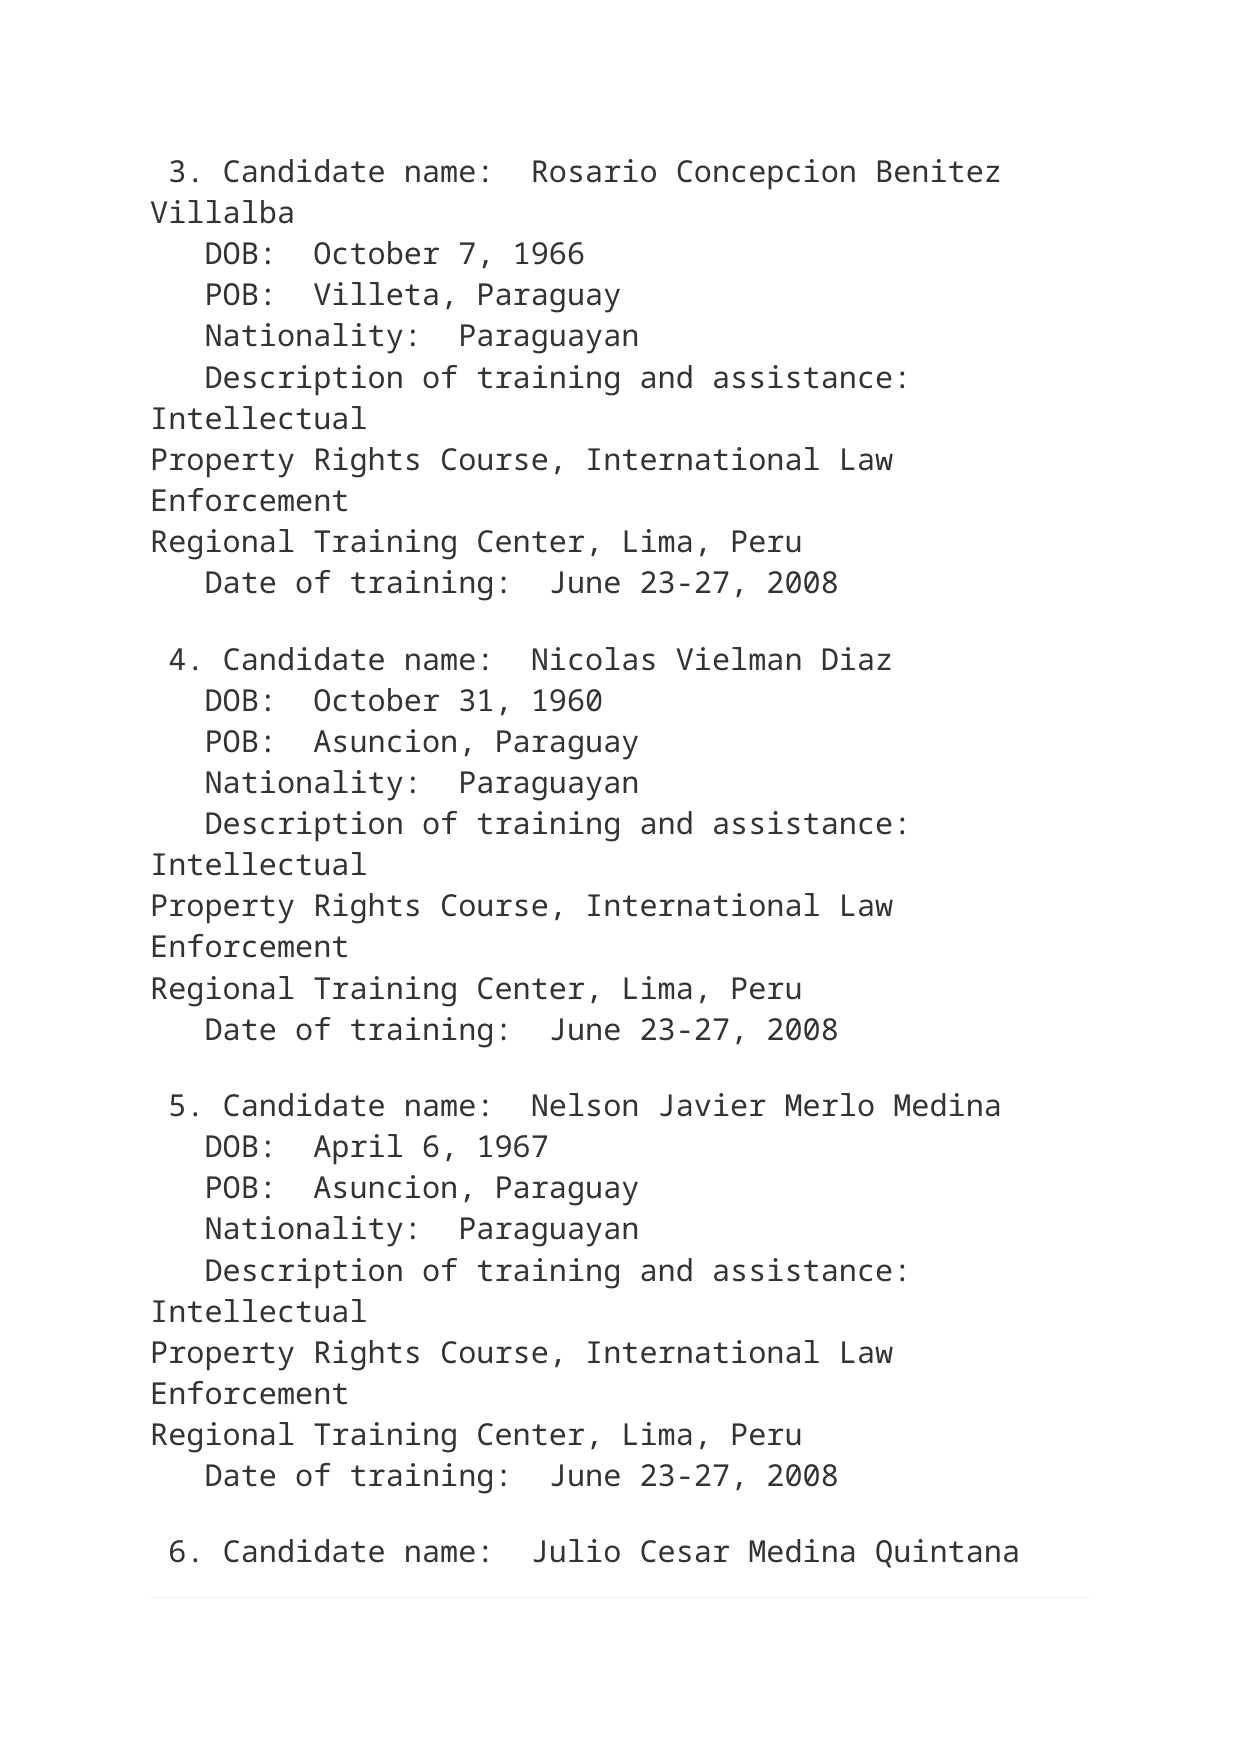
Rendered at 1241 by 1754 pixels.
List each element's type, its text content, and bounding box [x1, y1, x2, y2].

text POB: Villeta, Paraguay [150, 273, 1090, 314]
text 5. Candidate name: Nelson Javier Merlo Medina [150, 1084, 1090, 1125]
text Description of training and assistance: Intellectual [150, 1249, 1090, 1331]
text Date of training: June 23-27, 2008 [150, 1008, 1090, 1049]
text Regional Training Center, Lima, Peru [150, 1413, 1090, 1454]
text POB: Asuncion, Paraguay [150, 1166, 1090, 1207]
text 3. Candidate name: Rosario Concepcion Benitez Villalba [150, 150, 1090, 232]
text Date of training: June 23-27, 2008 [150, 561, 1090, 603]
text DOB: October 31, 1960 [150, 679, 1090, 720]
text DOB: October 7, 1966 [150, 232, 1090, 273]
text 6. Candidate name: Julio Cesar Medina Quintana [150, 1531, 1090, 1597]
text Regional Training Center, Lima, Peru [150, 520, 1090, 561]
text Nationality: Paraguayan [150, 314, 1090, 356]
text 4. Candidate name: Nicolas Vielman Diaz [150, 638, 1090, 679]
text Nationality: Paraguayan [150, 1207, 1090, 1249]
text POB: Asuncion, Paraguay [150, 720, 1090, 761]
text Property Rights Course, International Law Enforcement [150, 438, 1090, 520]
text Nationality: Paraguayan [150, 761, 1090, 802]
text Description of training and assistance: Intellectual [150, 802, 1090, 884]
text Regional Training Center, Lima, Peru [150, 967, 1090, 1008]
text Property Rights Course, International Law Enforcement [150, 884, 1090, 967]
text Date of training: June 23-27, 2008 [150, 1454, 1090, 1496]
text DOB: April 6, 1967 [150, 1125, 1090, 1166]
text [150, 356, 1090, 438]
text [150, 1331, 1090, 1413]
